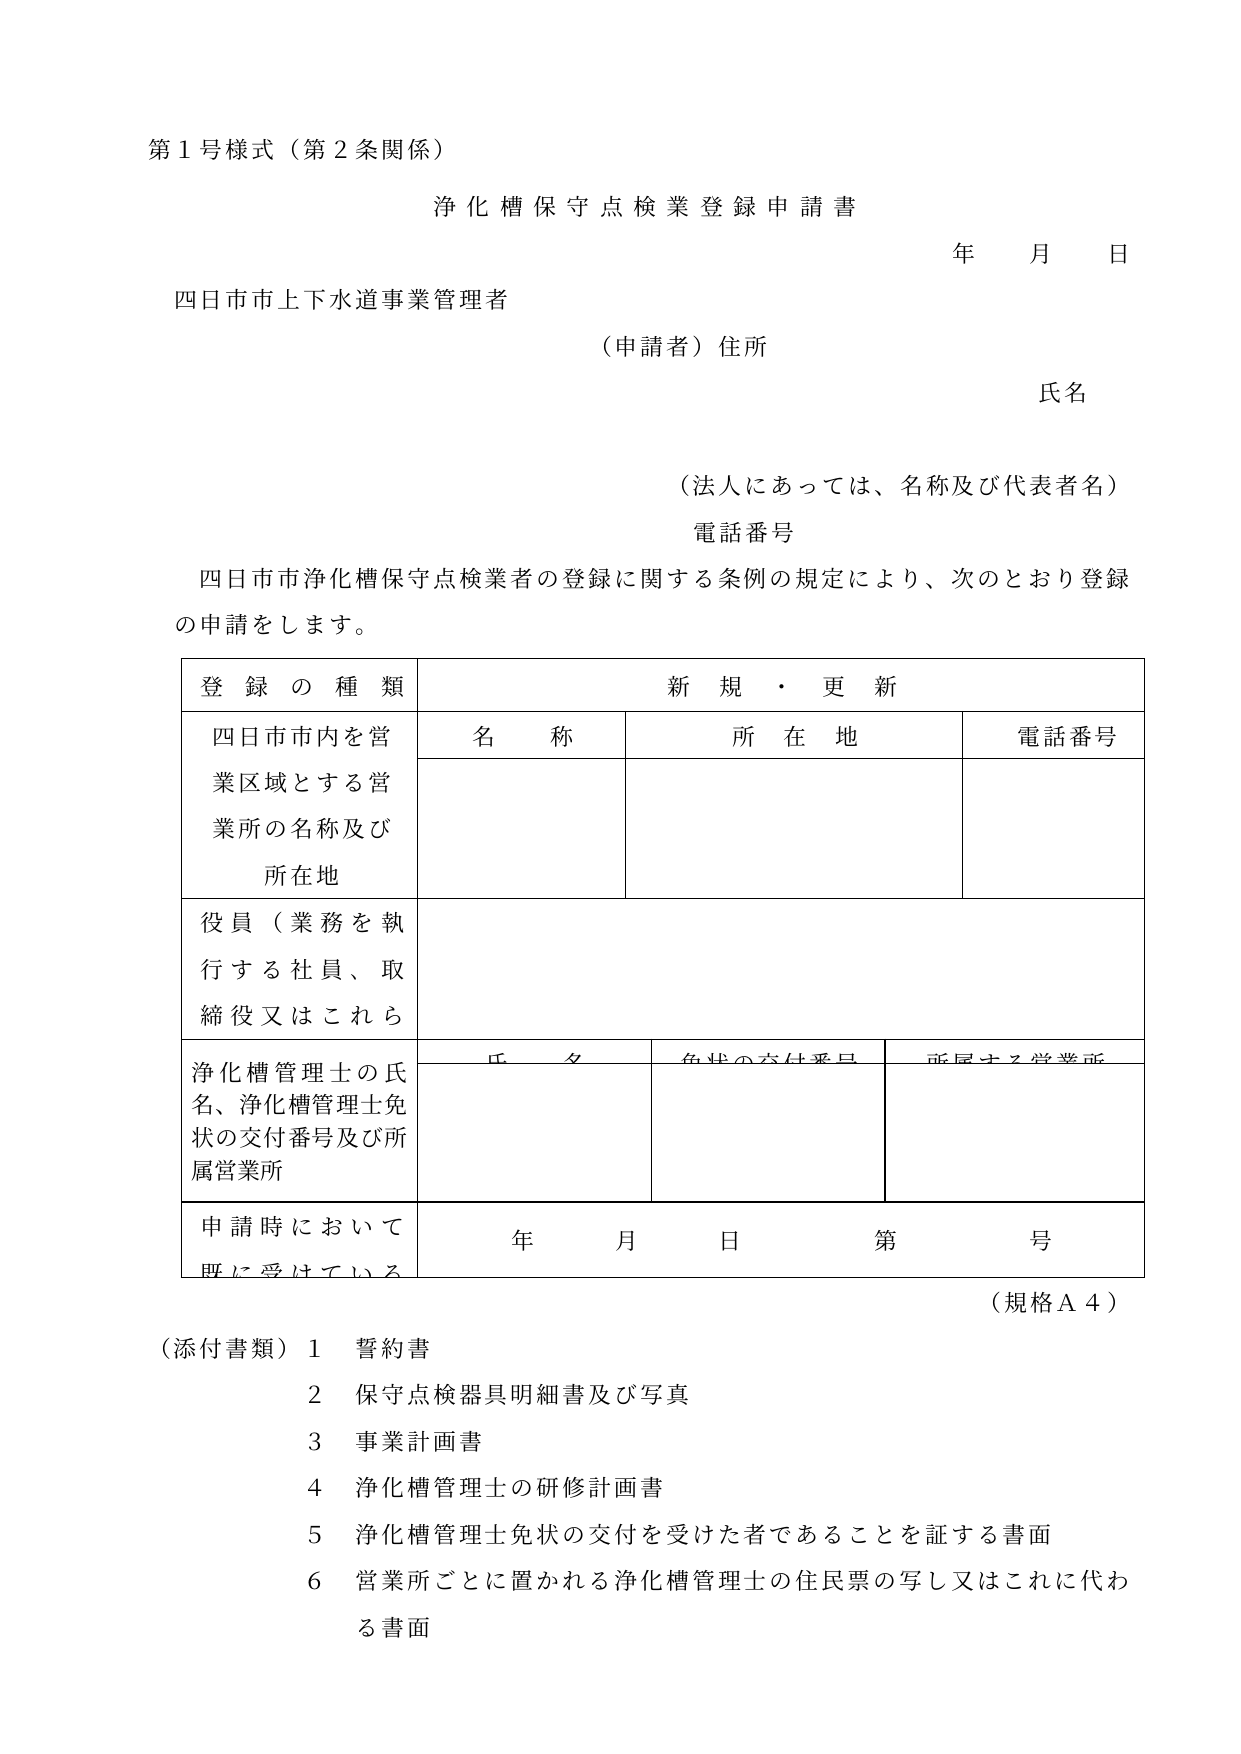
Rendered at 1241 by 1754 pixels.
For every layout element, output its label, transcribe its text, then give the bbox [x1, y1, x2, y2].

table_cell 電話番号 [963, 712, 1144, 758]
table_cell [963, 759, 1144, 898]
table_cell [886, 1064, 1144, 1201]
table_cell 役員（業務を執行する社員､取締役又はこれらに準ずる者）の氏名 *法人の場合のみ記入 [182, 899, 417, 1038]
table_cell 浄化槽管理士の氏名、浄化槽管理士免状の交付番号及び所属営業所 [182, 1040, 417, 1201]
table_cell [418, 1064, 651, 1201]
text 第１号様式（第２条関係） [148, 125, 1133, 172]
table_cell [652, 1064, 884, 1201]
table_cell 名 称 [418, 712, 625, 758]
text ５ 浄化槽管理士免状の交付を受けた者であることを証する書面 [148, 1510, 1133, 1557]
table_cell 年 月 日 第 号 [418, 1203, 1144, 1277]
text （規格Ａ４） [148, 1278, 1133, 1324]
text 電話番号 [148, 508, 1083, 554]
table_cell 所属する営業所 [886, 1040, 1144, 1063]
text ２ 保守点検器具明細書及び写真 [148, 1371, 1133, 1417]
text 年 月 日 [148, 229, 1133, 276]
text （添付書類）１ 誓約書 [148, 1324, 1133, 1371]
table_header 新 規 ・ 更 新 [418, 659, 1144, 711]
text ６ 営業所ごとに置かれる浄化槽管理士の住民票の写し又はこれに代わる書面 [148, 1557, 1133, 1649]
table_cell 四日市市内を営業区域とする営業所の名称及び所在地 [182, 712, 417, 898]
text 四日市市浄化槽保守点検業者の登録に関する条例の規定により、次のとおり登録の申請をします。 [148, 554, 1133, 647]
text （法人にあっては、名称及び代表者名） [148, 461, 1133, 508]
text 四日市市上下水道事業管理者 [148, 276, 1133, 322]
table_cell 所 在 地 [626, 712, 962, 758]
table_cell [626, 759, 962, 898]
table_cell [418, 759, 625, 898]
text 氏名 [148, 368, 1090, 415]
table_cell [418, 899, 1144, 1038]
table_cell 免状の交付番号 [652, 1040, 884, 1063]
table_cell 申請時において既に受けている登録 [182, 1203, 417, 1277]
table_cell 氏 名 [418, 1040, 651, 1063]
table_header 登録の種類 [182, 659, 417, 711]
text （申請者）住所 [148, 322, 1133, 368]
text ３ 事業計画書 [148, 1417, 1133, 1464]
text ４ 浄化槽管理士の研修計画書 [148, 1464, 1133, 1510]
text 浄化槽保守点検業登録申請書 [421, 183, 860, 229]
